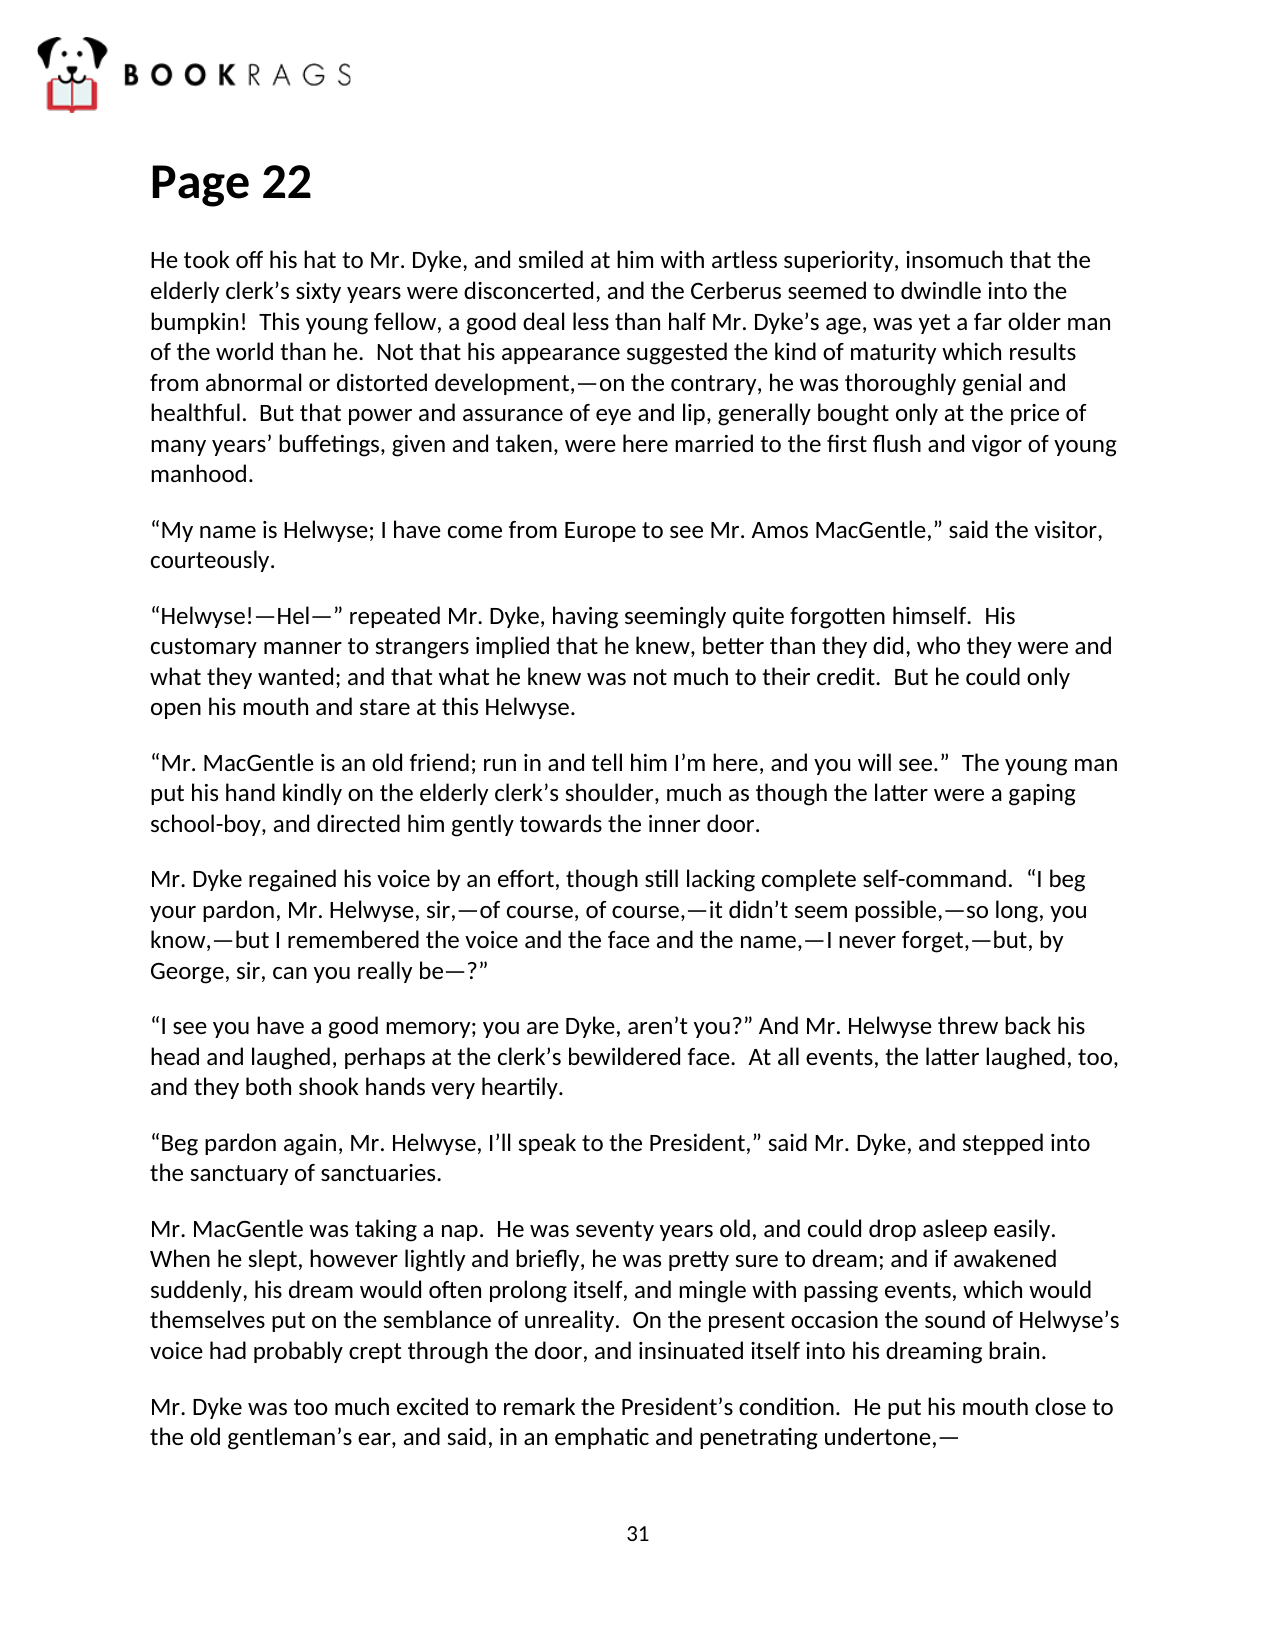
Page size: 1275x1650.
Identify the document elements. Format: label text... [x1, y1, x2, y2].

text “Beg pardon again, Mr. Helwyse, I’ll speak to the President,” said Mr. Dyke, and stepped into the sanctuary of sanctuaries. [150, 1127, 1125, 1188]
text “Mr. MacGentle is an old friend; run in and tell him I’m here, and you will see.” The young man put his hand kindly on the elderly clerk’s shoulder, much as though the latter were a gaping school-boy, and directed him gently towards the inner door. [150, 747, 1125, 838]
text Mr. Dyke was too much excited to remark the President’s condition. He put his mouth close to the old gentleman’s ear, and said, in an emphatic and penetrating undertone,—­ [150, 1391, 1125, 1452]
text Mr. MacGentle was taking a nap. He was seventy years old, and could drop asleep easily. When he slept, however lightly and briefly, he was pretty sure to dream; and if awakened suddenly, his dream would often prolong itself, and mingle with passing events, which would themselves put on the semblance of unreality. On the present occasion the sound of Helwyse’s voice had probably crept through the door, and insinuated itself into his dreaming brain. [150, 1213, 1125, 1366]
text He took off his hat to Mr. Dyke, and smiled at him with artless superiority, insomuch that the elderly clerk’s sixty years were disconcerted, and the Cerberus seemed to dwindle into the bumpkin! This young fellow, a good deal less than half Mr. Dyke’s age, was yet a far older man of the world than he. Not that his appearance suggested the kind of maturity which results from abnormal or distorted development,—­on the contrary, he was thoroughly genial and healthful. But that power and assurance of eye and lip, generally bought only at the price of many years’ buffetings, given and taken, were here married to the first flush and vigor of young manhood. [150, 244, 1125, 489]
text Page 22 [150, 150, 1125, 211]
text “My name is Helwyse; I have come from Europe to see Mr. Amos MacGentle,” said the visitor, courteously. [150, 514, 1125, 575]
text “I see you have a good memory; you are Dyke, aren’t you?” And Mr. Helwyse threw back his head and laughed, perhaps at the clerk’s bewildered face. At all events, the latter laughed, too, and they both shook hands very heartily. [150, 1011, 1125, 1102]
text “Helwyse!—­Hel—­” repeated Mr. Dyke, having seemingly quite forgotten himself. His customary manner to strangers implied that he knew, better than they did, who they were and what they wanted; and that what he knew was not much to their credit. But he could only open his mouth and stare at this Helwyse. [150, 600, 1125, 722]
text Mr. Dyke regained his voice by an effort, though still lacking complete self-command. “I beg your pardon, Mr. Helwyse, sir,—­of course, of course,—­it didn’t seem possible,—­so long, you know,—­but I remembered the voice and the face and the name,—­I never forget,—­but, by George, sir, can you really be—?” [150, 863, 1125, 986]
picture [37, 37, 351, 113]
